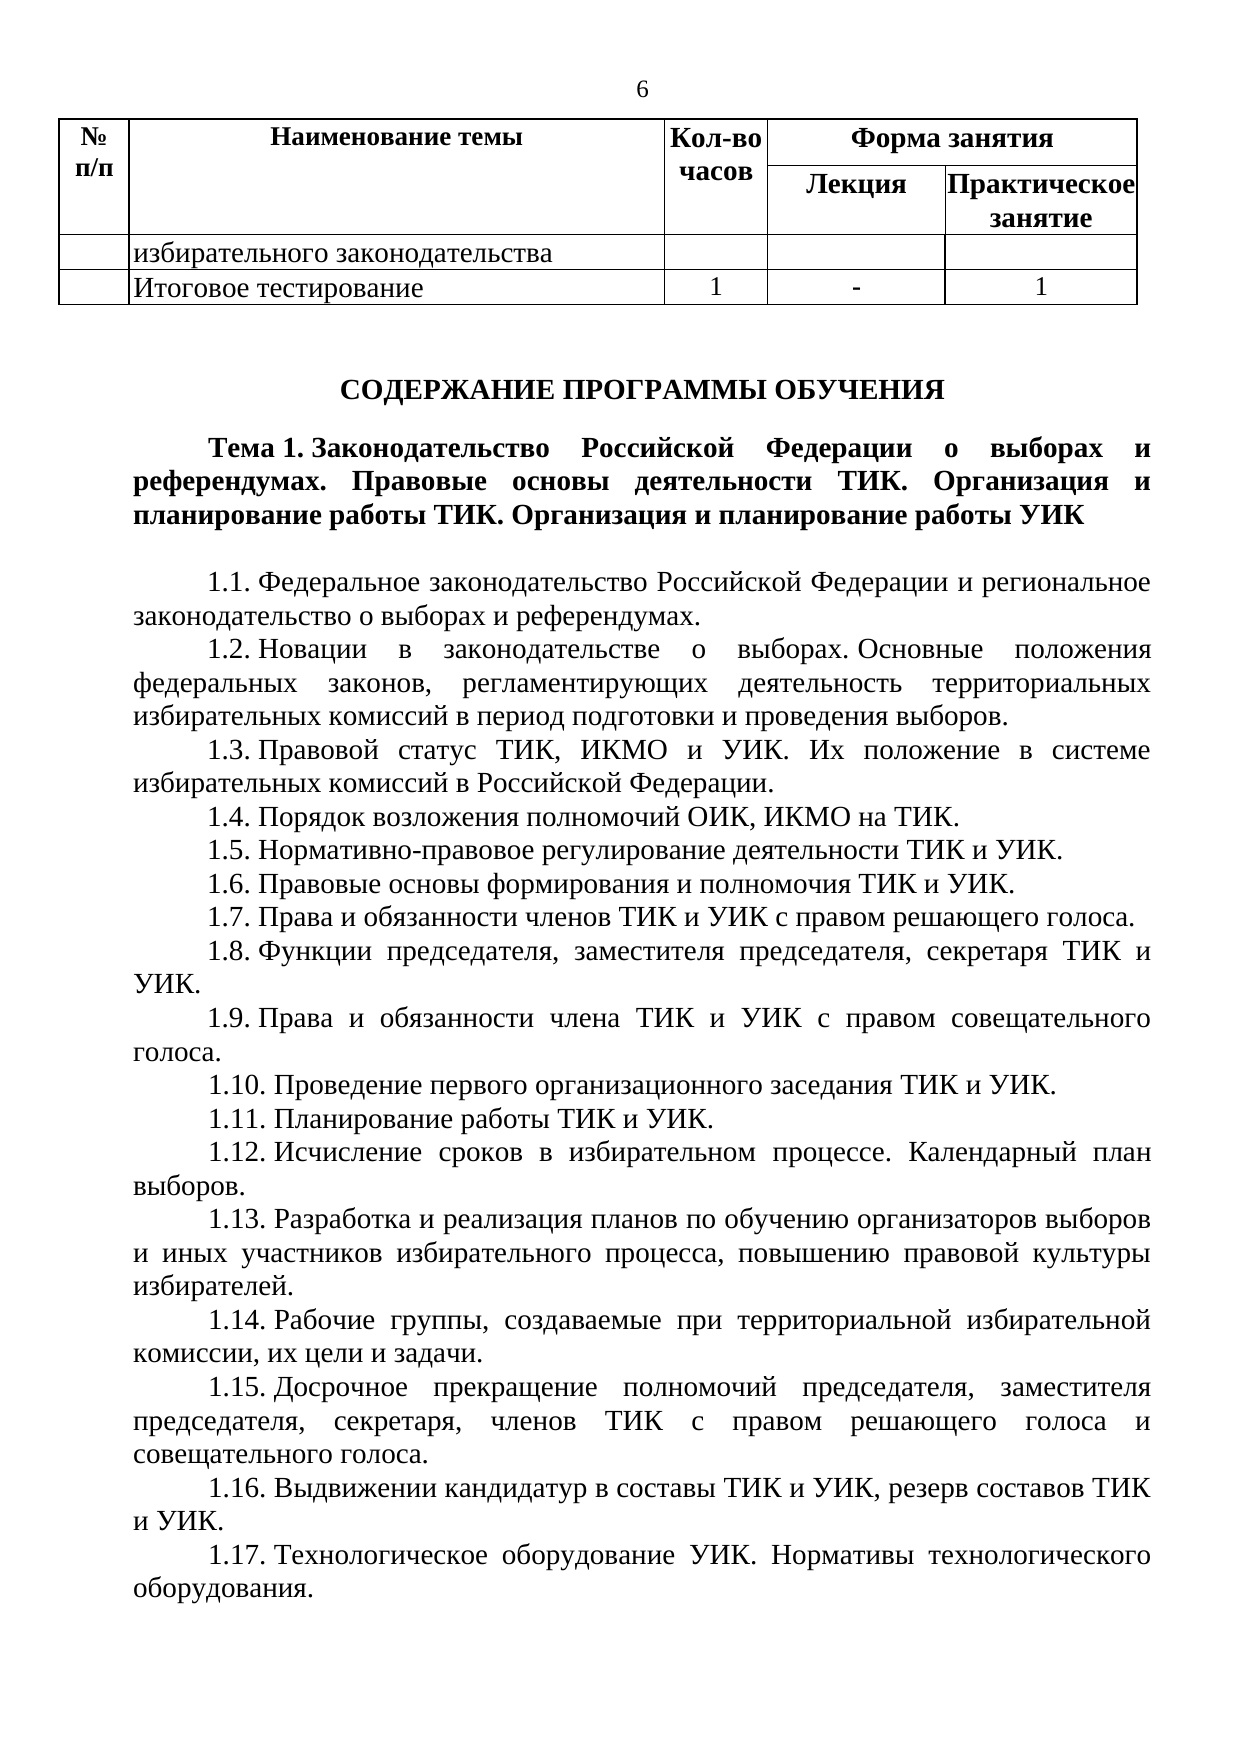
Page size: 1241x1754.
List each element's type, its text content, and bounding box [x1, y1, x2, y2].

text 1.17. Технологическое оборудование УИК. Нормативы технологического оборудования. [133, 1537, 1152, 1604]
text 1.12. Исчисление сроков в избирательном процессе. Календарный план выборов. [133, 1134, 1152, 1201]
text 1.10. Проведение первого организационного заседания ТИК и УИК. [133, 1067, 1152, 1101]
text 1.16. Выдвижении кандидатур в составы ТИК и УИК, резерв составов ТИК и УИК. [133, 1470, 1152, 1537]
text 1.1. Федеральное законодательство Российской Федерации и региональное законодательство о выборах и референдумах. [133, 564, 1152, 631]
table_cell 1 [665, 235, 767, 269]
table_header Наименование темы [130, 120, 664, 233]
text 1.15. Досрочное прекращение полномочий председателя, заместителя председателя, секретаря, членов ТИК с правом решающего голоса и совещательного голоса. [133, 1369, 1152, 1470]
text 1.8. Функции председателя, заместителя председателя, секретаря ТИК и УИК. [133, 933, 1152, 1000]
table_cell Лекция [768, 166, 945, 233]
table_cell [130, 235, 664, 269]
table_cell 9 [60, 235, 128, 269]
table_header Форма занятия [768, 120, 1136, 165]
text 1.13. Разработка и реализация планов по обучению организаторов выборов и иных участников избирательного процесса, повышению правовой культуры избирателей. [133, 1201, 1152, 1302]
text 1.14. Рабочие группы, создаваемые при территориальной избирательной комиссии, их цели и задачи. [133, 1302, 1152, 1369]
text СОДЕРЖАНИЕ ПРОГРАММЫ ОБУЧЕНИЯ [133, 372, 1152, 406]
text 1.7. Права и обязанности членов ТИК и УИК с правом решающего голоса. [133, 899, 1152, 933]
table_cell - [946, 235, 1136, 269]
text 1.4. Порядок возложения полномочий ОИК, ИКМО на ТИК. [133, 799, 1152, 832]
text 1.11. Планирование работы ТИК и УИК. [133, 1101, 1152, 1134]
text 1.5. Нормативно-правовое регулирование деятельности ТИК и УИК. [133, 832, 1152, 866]
text 1.9. Права и обязанности члена ТИК и УИК с правом совещательного голоса. [133, 1000, 1152, 1067]
table_header № п/п [60, 120, 128, 233]
table_cell Итоговое тестирование [130, 270, 664, 304]
table_cell 1 [665, 270, 767, 304]
table_cell - [768, 270, 944, 304]
table_cell 1 [946, 270, 1136, 304]
table_cell 1 [768, 235, 944, 269]
table_cell [60, 270, 128, 304]
table_header Кол-во часов [665, 120, 767, 233]
text 1.2. Новации в законодательстве о выборах. Основные положения федеральных законов, регламентирующих деятельность территориальных избирательных комиссий в период подготовки и проведения выборов. [133, 631, 1152, 732]
text Тема 1. Законодательство Российской Федерации о выборах и референдумах. Правовые основы деятельности ТИК. Организация и планирование работы ТИК. Организация и планирование работы УИК [133, 430, 1152, 531]
text 1.6. Правовые основы формирования и полномочия ТИК и УИК. [133, 866, 1152, 899]
text 1.3. Правовой статус ТИК, ИКМО и УИК. Их положение в системе избирательных комиссий в Российской Федерации. [133, 732, 1152, 799]
